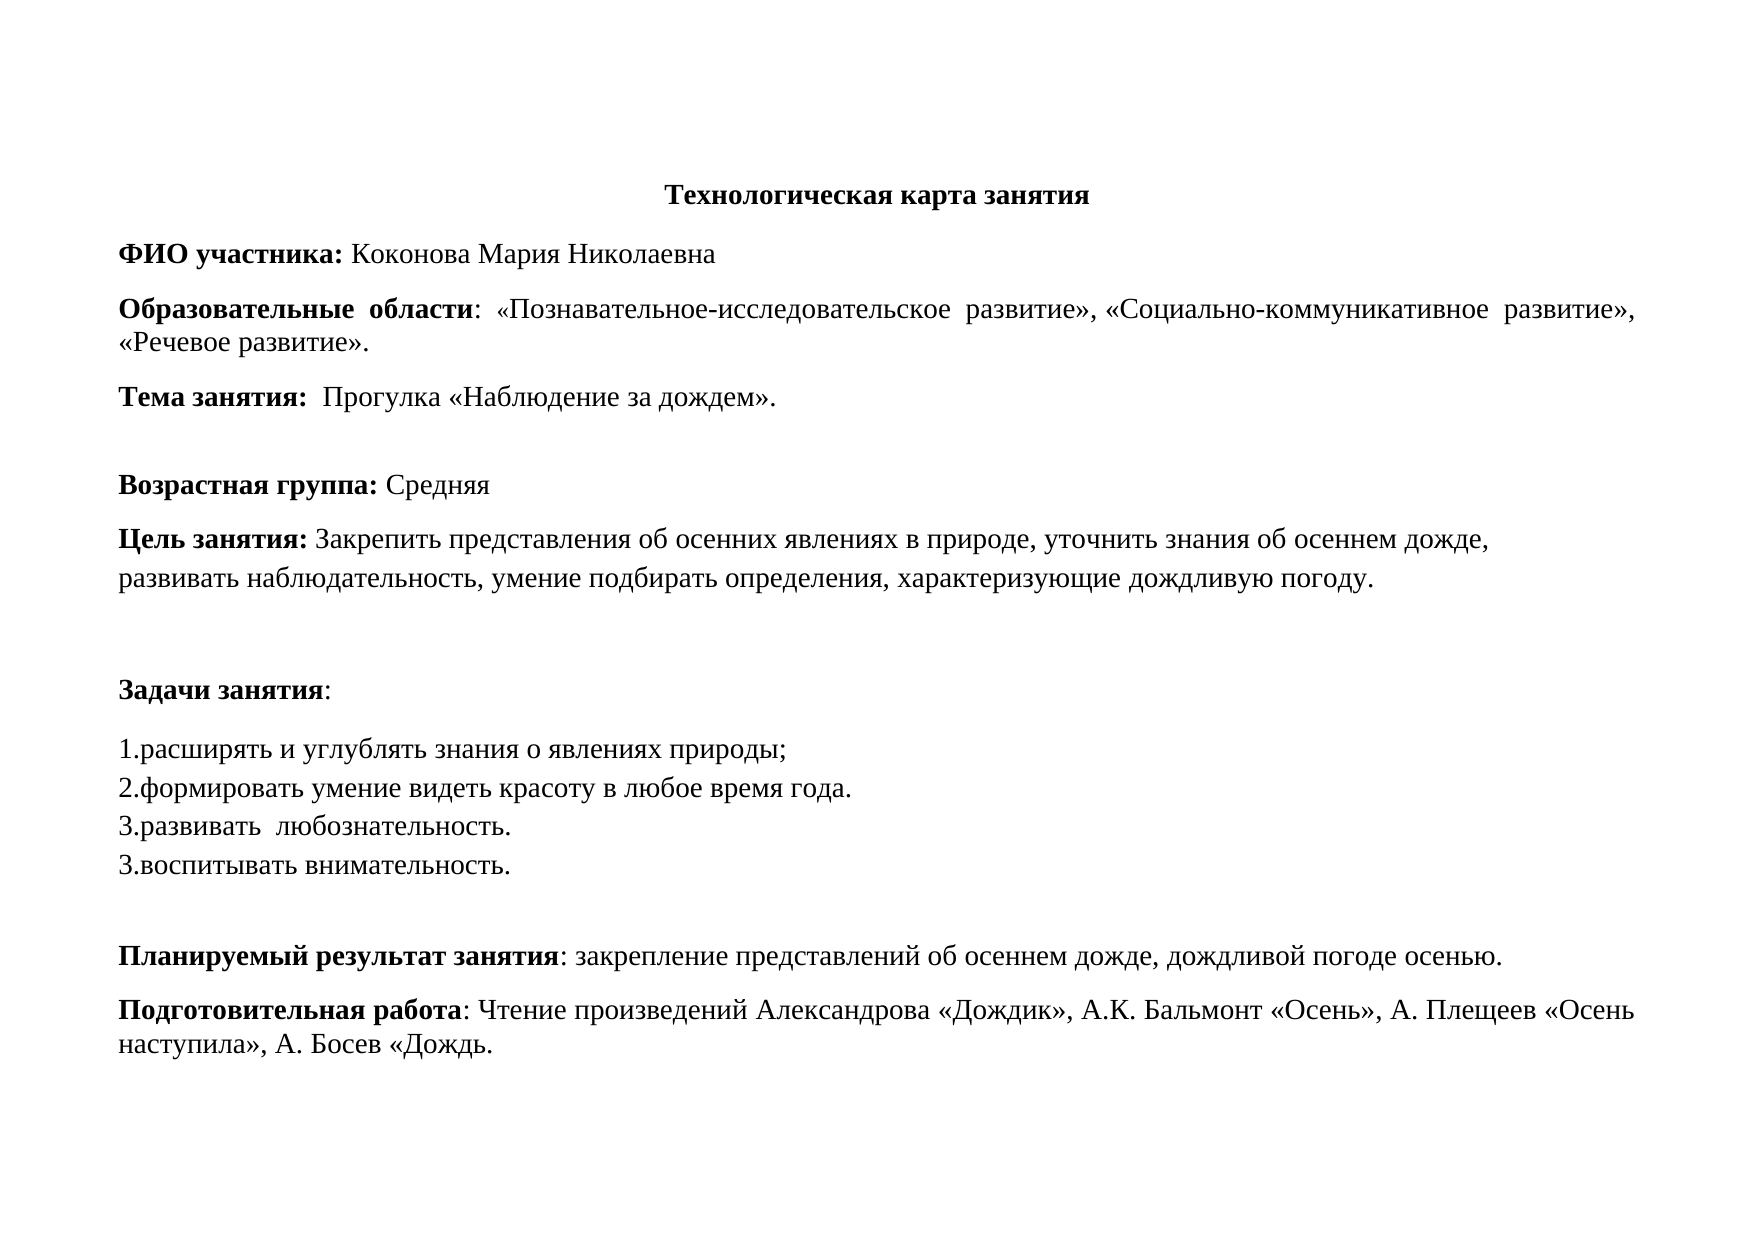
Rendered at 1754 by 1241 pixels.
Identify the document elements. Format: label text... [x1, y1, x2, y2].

text Образовательные области: «Познавательное-исследовательское развитие», «Социально-коммуникативное развитие», «Речевое развитие». [118, 291, 1636, 358]
text ФИО участника: Коконова Мария Николаевна [118, 237, 1636, 270]
text Цель занятия: Закрепить представления об осенних явлениях в природе, уточнить знания об осеннем дожде, развивать наблюдательность, умение подбирать определения, характеризующие дождливую погоду. [118, 521, 1636, 593]
text Технологическая карта занятия [118, 177, 1636, 211]
text Задачи занятия: [118, 672, 1636, 706]
text Тема занятия: Прогулка «Наблюдение за дождем». [118, 379, 1636, 412]
text Возрастная группа: Средняя [118, 467, 1636, 500]
text Планируемый результат занятия: закрепление представлений об осеннем дожде, дождливой погоде осенью. [118, 938, 1636, 971]
text Подготовительная работа: Чтение произведений Александрова «Дождик», А.К. Бальмонт «Осень», А. Плещеев «Осень наступила», А. Босев «Дождь. [118, 992, 1636, 1059]
text 1.расширять и углублять знания о явлениях природы; 2.формировать умение видеть красоту в любое время года. 3.развивать любознательность. 3.воспитывать внимательность. [118, 731, 1636, 913]
